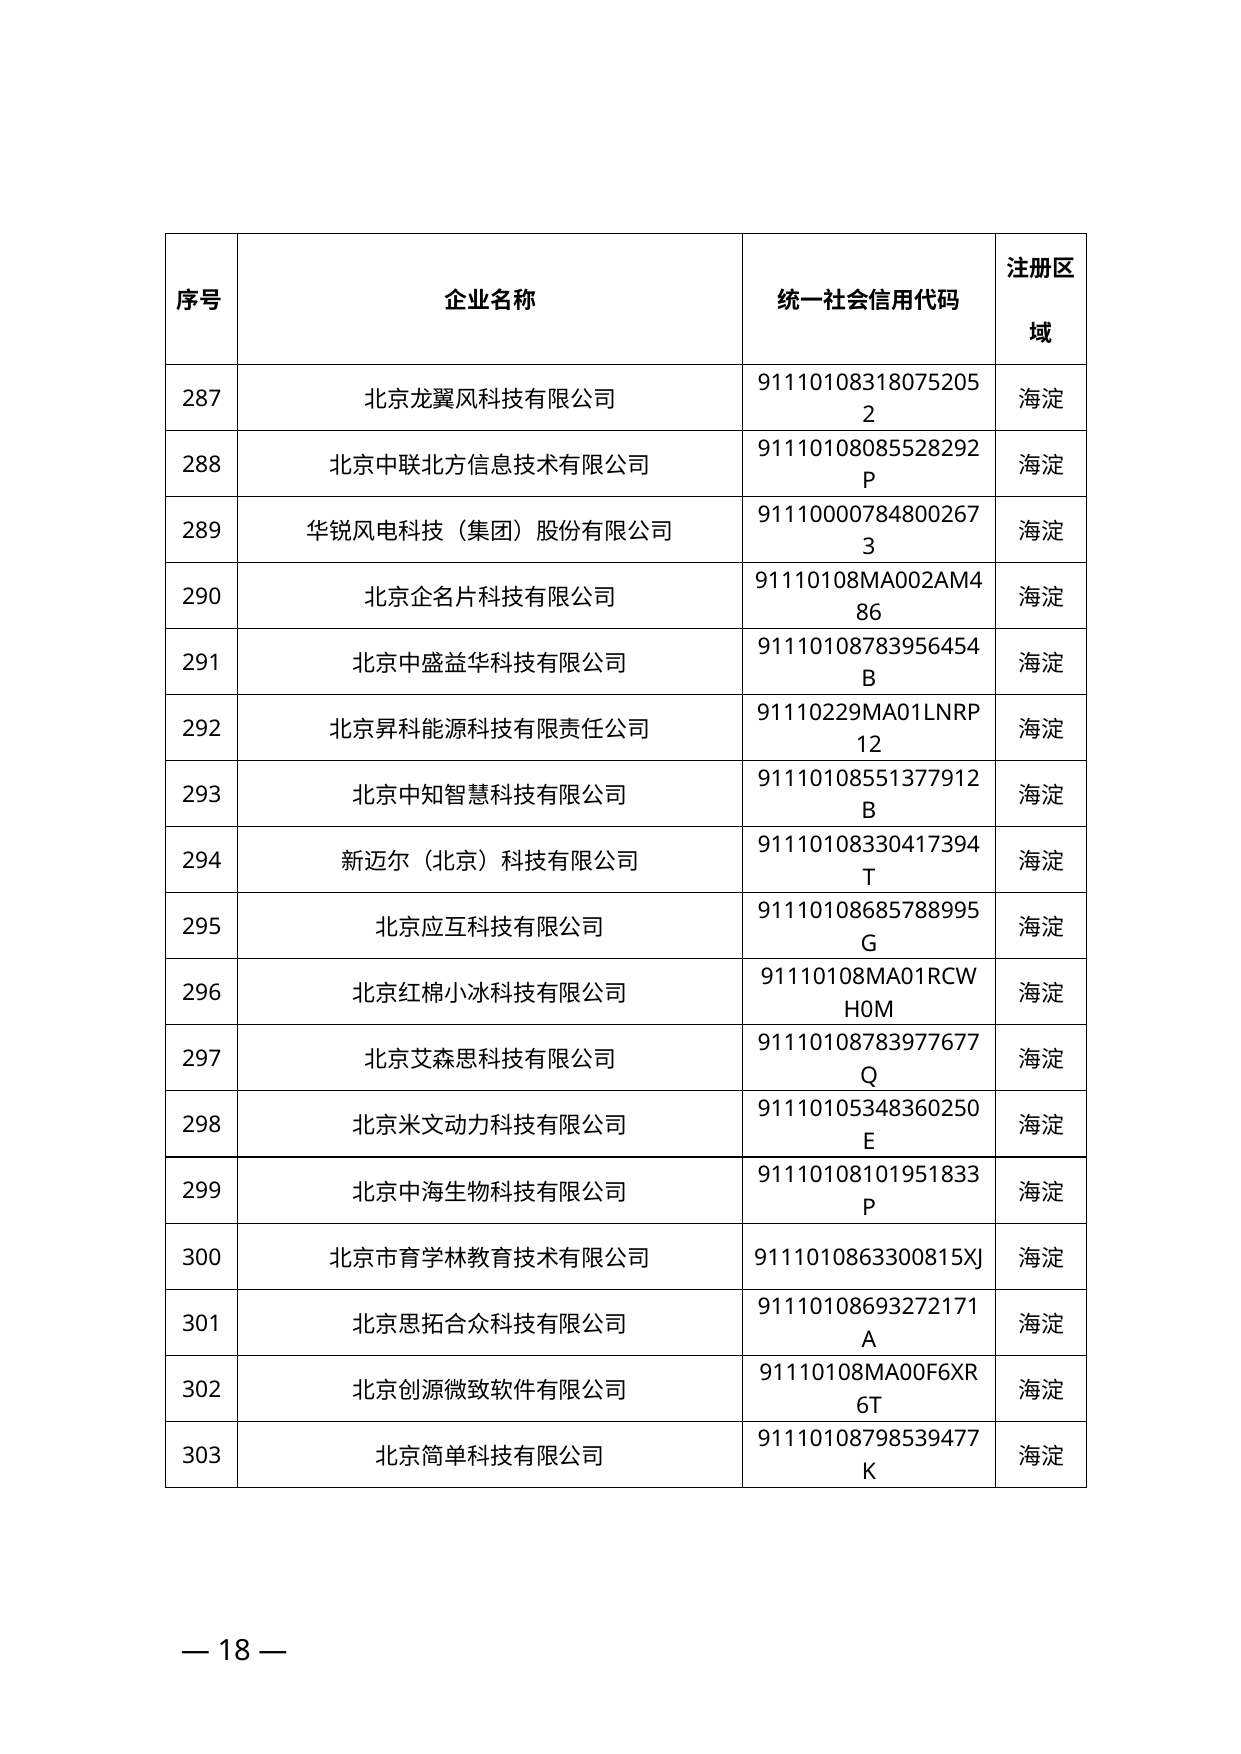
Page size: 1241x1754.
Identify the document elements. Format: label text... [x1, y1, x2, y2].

table_cell 北京中盛益华科技有限公司 [238, 629, 742, 694]
table_cell 300 [166, 1224, 237, 1288]
table_cell 海淀 [996, 893, 1086, 958]
table_cell 海淀 [996, 431, 1086, 496]
table_cell 北京昇科能源科技有限责任公司 [238, 695, 742, 760]
table_cell 海淀 [996, 1025, 1086, 1090]
table_cell 91110108685788995G [743, 893, 995, 958]
table_cell 华锐风电科技（集团）股份有限公司 [238, 497, 742, 562]
table_cell 海淀 [996, 365, 1086, 430]
table_header 统一社会信用代码 [743, 234, 995, 364]
table_cell 287 [166, 365, 237, 430]
table_cell 91110108551377912B [743, 761, 995, 826]
table_cell 海淀 [996, 1422, 1086, 1487]
table_header 注册区域 [996, 234, 1086, 364]
table_cell 293 [166, 761, 237, 826]
table_cell 290 [166, 563, 237, 628]
table_cell 91110108330417394T [743, 827, 995, 892]
table_cell 91110105348360250E [743, 1091, 995, 1156]
table_cell 北京艾森思科技有限公司 [238, 1025, 742, 1090]
table_cell 289 [166, 497, 237, 562]
table_cell 288 [166, 431, 237, 496]
table_cell 海淀 [996, 827, 1086, 892]
table_cell 91110229MA01LNRP12 [743, 695, 995, 760]
table_cell 北京龙翼风科技有限公司 [238, 365, 742, 430]
table_cell 298 [166, 1091, 237, 1156]
table_cell 海淀 [996, 959, 1086, 1024]
table_cell 海淀 [996, 1224, 1086, 1288]
table_cell 海淀 [996, 497, 1086, 562]
table_cell 302 [166, 1356, 237, 1421]
table_cell 海淀 [996, 1091, 1086, 1156]
table_cell 北京简单科技有限公司 [238, 1422, 742, 1487]
table_cell 294 [166, 827, 237, 892]
table_cell 北京中知智慧科技有限公司 [238, 761, 742, 826]
table_cell 91110108MA00F6XR6T [743, 1356, 995, 1421]
table_cell 292 [166, 695, 237, 760]
table_cell 303 [166, 1422, 237, 1487]
table_cell 91110108MA01RCWH0M [743, 959, 995, 1024]
table_cell 北京中联北方信息技术有限公司 [238, 431, 742, 496]
table_cell 91110108101951833P [743, 1158, 995, 1222]
table_cell 新迈尔（北京）科技有限公司 [238, 827, 742, 892]
table_cell 北京中海生物科技有限公司 [238, 1158, 742, 1222]
table_cell 海淀 [996, 563, 1086, 628]
table_cell 297 [166, 1025, 237, 1090]
table_cell 北京创源微致软件有限公司 [238, 1356, 742, 1421]
table_header 企业名称 [238, 234, 742, 364]
table_header 序号 [166, 234, 237, 364]
table_cell 291 [166, 629, 237, 694]
table_cell 海淀 [996, 761, 1086, 826]
table_cell 北京思拓合众科技有限公司 [238, 1290, 742, 1354]
table_cell 9111010863300815XJ [743, 1224, 995, 1288]
table_cell 301 [166, 1290, 237, 1354]
table_cell 91110108MA002AM486 [743, 563, 995, 628]
table_cell 北京红棉小冰科技有限公司 [238, 959, 742, 1024]
table_cell 299 [166, 1158, 237, 1222]
table_cell 911100007848002673 [743, 497, 995, 562]
table_cell 91110108693272171A [743, 1290, 995, 1354]
table_cell 295 [166, 893, 237, 958]
table_cell 北京企名片科技有限公司 [238, 563, 742, 628]
table_cell 91110108798539477K [743, 1422, 995, 1487]
table_cell 北京市育学林教育技术有限公司 [238, 1224, 742, 1288]
table_cell 91110108085528292P [743, 431, 995, 496]
table_cell 北京应互科技有限公司 [238, 893, 742, 958]
table_cell 海淀 [996, 1356, 1086, 1421]
table_cell 海淀 [996, 695, 1086, 760]
table_cell 海淀 [996, 1290, 1086, 1354]
table_cell 海淀 [996, 629, 1086, 694]
table_cell 91110108783977677Q [743, 1025, 995, 1090]
table_cell 91110108783956454B [743, 629, 995, 694]
table_cell 海淀 [996, 1158, 1086, 1222]
table_cell 北京米文动力科技有限公司 [238, 1091, 742, 1156]
table_cell 911101083180752052 [743, 365, 995, 430]
table_cell 296 [166, 959, 237, 1024]
